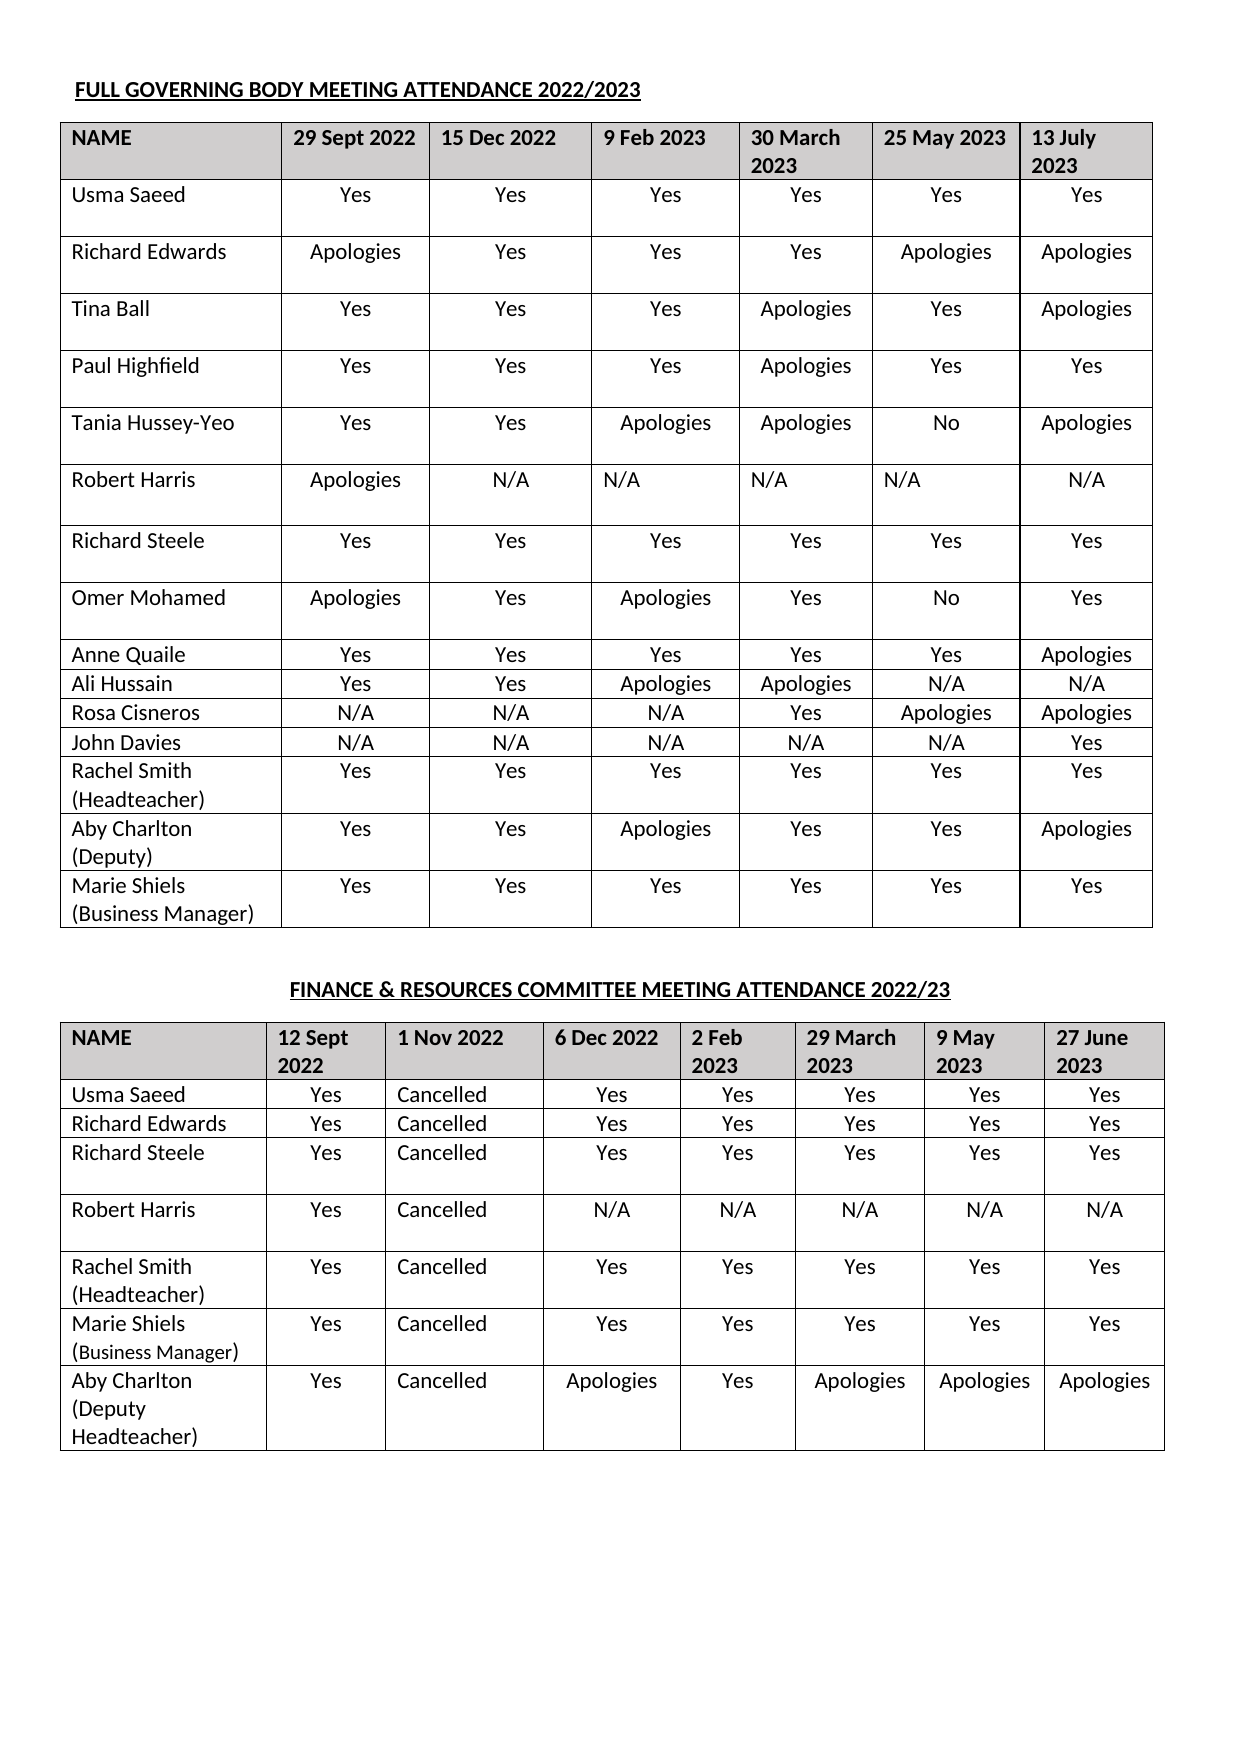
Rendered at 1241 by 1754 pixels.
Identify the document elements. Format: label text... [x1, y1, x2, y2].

table_cell Yes [430, 237, 591, 293]
table_header 27 June 2023 [1045, 1023, 1164, 1079]
table_cell Yes [544, 1138, 680, 1194]
table_cell Yes [740, 526, 872, 582]
table_cell Yes [267, 1138, 385, 1194]
table_cell Yes [282, 294, 429, 350]
table_cell Yes [740, 180, 872, 236]
table_cell Yes [430, 814, 591, 870]
table_cell Apologies [1021, 640, 1152, 668]
table_cell Apologies [740, 408, 872, 464]
table_cell Yes [873, 526, 1019, 582]
table_header 9 Feb 2023 [592, 123, 739, 179]
table_cell Cancelled [386, 1138, 543, 1194]
table_cell N/A [282, 699, 429, 727]
table_cell Marie Shiels (Business Manager) [61, 871, 281, 927]
table_cell Yes [1021, 757, 1152, 813]
table_cell Yes [796, 1109, 924, 1137]
table_header 6 Dec 2022 [544, 1023, 680, 1079]
table_cell Yes [592, 757, 739, 813]
table_cell Yes [282, 670, 429, 697]
table_cell No [873, 583, 1019, 639]
table_cell Apologies [592, 814, 739, 870]
table_cell Yes [430, 526, 591, 582]
table_cell Tina Ball [61, 294, 281, 350]
table_cell Yes [925, 1080, 1044, 1108]
table_cell Yes [796, 1138, 924, 1194]
table_cell N/A [592, 465, 739, 525]
table_header 29 Sept 2022 [282, 123, 429, 179]
table_cell Yes [267, 1252, 385, 1308]
table_cell N/A [1021, 670, 1152, 697]
table_cell Yes [1045, 1252, 1164, 1308]
table_cell Cancelled [386, 1252, 543, 1308]
table_cell Yes [430, 351, 591, 407]
table_cell Apologies [740, 670, 872, 697]
table_cell Robert Harris [61, 465, 281, 525]
table_cell Yes [430, 670, 591, 697]
table_header NAME [61, 1023, 266, 1079]
table_cell Yes [282, 526, 429, 582]
table_cell N/A [430, 728, 591, 756]
text FINANCE & RESOURCES COMMITTEE MEETING ATTENDANCE 2022/23 [75, 975, 1165, 1003]
table_cell Yes [282, 180, 429, 236]
table_cell Yes [430, 408, 591, 464]
table_cell Yes [681, 1309, 795, 1365]
table_cell Yes [282, 871, 429, 927]
table_cell Apologies [740, 294, 872, 350]
table_cell Aby Charlton (Deputy Headteacher) [61, 1366, 266, 1450]
table_cell Yes [267, 1195, 385, 1251]
table_header 9 May 2023 [925, 1023, 1044, 1079]
table_cell Yes [544, 1252, 680, 1308]
table_cell Yes [796, 1252, 924, 1308]
table_cell Yes [1021, 728, 1152, 756]
table_cell Yes [1045, 1109, 1164, 1137]
table_cell Usma Saeed [61, 1080, 266, 1108]
table_cell Yes [267, 1366, 385, 1450]
table_header 15 Dec 2022 [430, 123, 591, 179]
table_cell Yes [740, 757, 872, 813]
table_cell Tania Hussey-Yeo [61, 408, 281, 464]
table_cell Apologies [592, 408, 739, 464]
table_cell Yes [1021, 351, 1152, 407]
table_cell Cancelled [386, 1366, 543, 1450]
table_cell N/A [873, 670, 1019, 697]
table_cell Yes [430, 871, 591, 927]
table_cell Apologies [1045, 1366, 1164, 1450]
text FULL GOVERNING BODY MEETING ATTENDANCE 2022/2023 [75, 75, 1165, 103]
table_cell Omer Mohamed [61, 583, 281, 639]
table_cell Yes [681, 1080, 795, 1108]
table_cell Yes [873, 640, 1019, 668]
table_cell Apologies [1021, 237, 1152, 293]
table_cell Yes [740, 640, 872, 668]
table_header 13 July 2023 [1021, 123, 1152, 179]
table_header 29 March 2023 [796, 1023, 924, 1079]
table_cell Yes [282, 814, 429, 870]
table_cell Yes [796, 1309, 924, 1365]
table_cell Yes [740, 814, 872, 870]
table_cell Apologies [1021, 408, 1152, 464]
table_cell Yes [1045, 1080, 1164, 1108]
table_cell Yes [873, 757, 1019, 813]
table_cell Yes [796, 1080, 924, 1108]
table_cell Apologies [873, 699, 1019, 727]
table_cell N/A [796, 1195, 924, 1251]
table_cell Yes [1021, 583, 1152, 639]
table_cell Cancelled [386, 1109, 543, 1137]
table_cell Yes [267, 1109, 385, 1137]
table_cell Apologies [1021, 699, 1152, 727]
table_cell Apologies [1021, 294, 1152, 350]
table_cell Richard Steele [61, 1138, 266, 1194]
table_cell Yes [282, 757, 429, 813]
table_cell Yes [1045, 1309, 1164, 1365]
table_cell Yes [740, 871, 872, 927]
table_cell Robert Harris [61, 1195, 266, 1251]
table_cell Yes [925, 1109, 1044, 1137]
table_cell Yes [430, 757, 591, 813]
table_cell Yes [267, 1080, 385, 1108]
table_header 25 May 2023 [873, 123, 1019, 179]
table_cell N/A [430, 465, 591, 525]
table_cell Apologies [544, 1366, 680, 1450]
table_cell Rosa Cisneros [61, 699, 281, 727]
table_cell Rachel Smith (Headteacher) [61, 757, 281, 813]
table_cell Yes [681, 1138, 795, 1194]
table_cell Usma Saeed [61, 180, 281, 236]
table_cell Yes [592, 351, 739, 407]
table_cell Yes [681, 1109, 795, 1137]
table_cell Anne Quaile [61, 640, 281, 668]
table_cell Yes [430, 583, 591, 639]
table_cell N/A [430, 699, 591, 727]
table_cell Yes [592, 640, 739, 668]
table_cell Yes [740, 699, 872, 727]
table_cell No [873, 408, 1019, 464]
table_cell Yes [592, 871, 739, 927]
table_cell Yes [430, 640, 591, 668]
table_cell N/A [1045, 1195, 1164, 1251]
table_cell N/A [925, 1195, 1044, 1251]
table_cell Apologies [282, 237, 429, 293]
table_cell Apologies [282, 583, 429, 639]
table_cell Yes [544, 1109, 680, 1137]
table_cell Apologies [873, 237, 1019, 293]
table_cell Yes [592, 180, 739, 236]
table_cell Yes [430, 294, 591, 350]
table_cell Cancelled [386, 1195, 543, 1251]
table_cell Marie Shiels (Business Manager) [61, 1309, 266, 1365]
table_cell Cancelled [386, 1309, 543, 1365]
table_cell Aby Charlton (Deputy) [61, 814, 281, 870]
table_header 2 Feb 2023 [681, 1023, 795, 1079]
table_cell Apologies [740, 351, 872, 407]
table_cell Apologies [796, 1366, 924, 1450]
table_cell Yes [740, 237, 872, 293]
table_cell Yes [740, 583, 872, 639]
table_cell N/A [592, 699, 739, 727]
table_cell Yes [592, 526, 739, 582]
table_cell Yes [925, 1309, 1044, 1365]
table_cell John Davies [61, 728, 281, 756]
table_cell Yes [873, 180, 1019, 236]
table_cell Cancelled [386, 1080, 543, 1108]
table_cell Yes [873, 351, 1019, 407]
table_cell N/A [592, 728, 739, 756]
table_cell Richard Edwards [61, 1109, 266, 1137]
table_cell Yes [1021, 526, 1152, 582]
table_cell Apologies [282, 465, 429, 525]
table_cell Richard Edwards [61, 237, 281, 293]
table_cell Yes [925, 1252, 1044, 1308]
table_cell Yes [681, 1366, 795, 1450]
table_cell Yes [282, 351, 429, 407]
table_cell Yes [544, 1080, 680, 1108]
table_cell Yes [592, 237, 739, 293]
table_cell N/A [740, 465, 872, 525]
table_cell Apologies [925, 1366, 1044, 1450]
table_cell Yes [430, 180, 591, 236]
table_header 30 March 2023 [740, 123, 872, 179]
table_cell Yes [681, 1252, 795, 1308]
table_cell Yes [282, 640, 429, 668]
table_cell N/A [282, 728, 429, 756]
table_cell Yes [1021, 871, 1152, 927]
table_cell Yes [544, 1309, 680, 1365]
table_cell Rachel Smith (Headteacher) [61, 1252, 266, 1308]
table_cell N/A [740, 728, 872, 756]
table_cell N/A [1021, 465, 1152, 525]
table_cell Yes [1021, 180, 1152, 236]
table_cell Ali Hussain [61, 670, 281, 697]
table_cell Richard Steele [61, 526, 281, 582]
table_cell N/A [544, 1195, 680, 1251]
table_cell Apologies [1021, 814, 1152, 870]
table_cell Paul Highfield [61, 351, 281, 407]
table_cell Yes [1045, 1138, 1164, 1194]
table_cell Yes [592, 294, 739, 350]
table_header 1 Nov 2022 [386, 1023, 543, 1079]
table_cell N/A [681, 1195, 795, 1251]
table_cell Yes [267, 1309, 385, 1365]
table_cell N/A [873, 465, 1019, 525]
table_cell Apologies [592, 670, 739, 697]
table_cell Yes [925, 1138, 1044, 1194]
table_header 12 Sept 2022 [267, 1023, 385, 1079]
table_cell Yes [873, 294, 1019, 350]
table_cell Yes [873, 871, 1019, 927]
table_header NAME [61, 123, 281, 179]
table_cell Yes [873, 814, 1019, 870]
table_cell N/A [873, 728, 1019, 756]
table_cell Yes [282, 408, 429, 464]
table_cell Apologies [592, 583, 739, 639]
